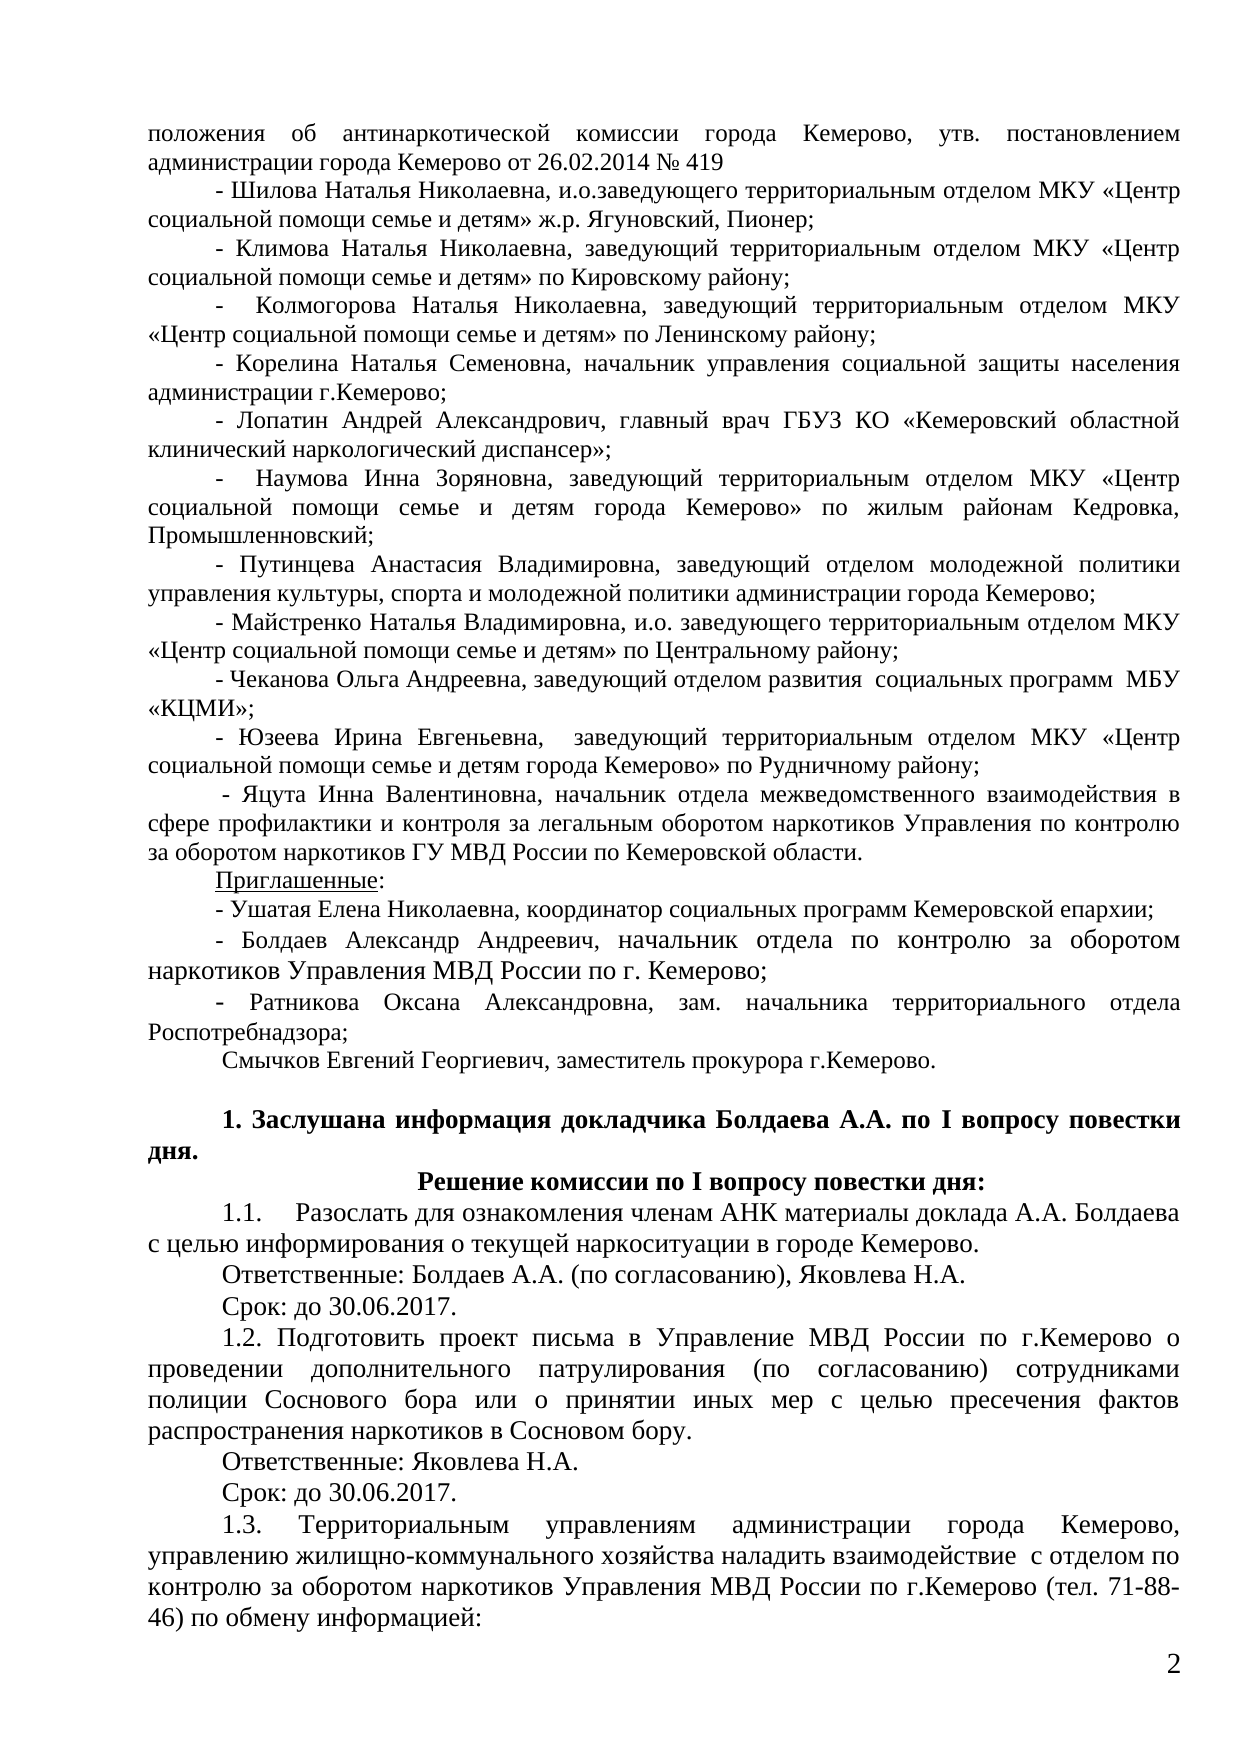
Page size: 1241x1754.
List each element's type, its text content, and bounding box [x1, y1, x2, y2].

text - Наумова Инна Зоряновна, заведующий территориальным отделом МКУ «Центр социальной помощи семье и детям города Кемерово» по жилым районам Кедровка, Промышленновский; [148, 463, 1181, 549]
text - Шилова Наталья Николаевна, и.о.заведующего территориальным отделом МКУ «Центр социальной помощи семье и детям» ж.р. Ягуновский, Пионер; [148, 176, 1181, 233]
text - Климова Наталья Николаевна, заведующий территориальным отделом МКУ «Центр социальной помощи семье и детям» по Кировскому району; [148, 233, 1181, 291]
text Срок: до 30.06.2017. [148, 1290, 1181, 1321]
text - Яцута Инна Валентиновна, начальник отдела межведомственного взаимодействия в сфере профилактики и контроля за легальным оборотом наркотиков Управления по контролю за оборотом наркотиков ГУ МВД России по Кемеровской области. [148, 779, 1181, 866]
text - Колмогорова Наталья Николаевна, заведующий территориальным отделом МКУ «Центр социальной помощи семье и детям» по Ленинскому району; [148, 291, 1181, 348]
text Приглашенные: [148, 866, 1181, 894]
text - Корелина Наталья Семеновна, начальник управления социальной защиты населения администрации г.Кемерово; [148, 348, 1181, 406]
text - Юзеева Ирина Евгеньевна, заведующий территориальным отделом МКУ «Центр социальной помощи семье и детям города Кемерово» по Рудничному району; [148, 722, 1181, 779]
text Смычков Евгений Георгиевич, заместитель прокурора г.Кемерово. [148, 1045, 1181, 1074]
text 1.2. Подготовить проект письма в Управление МВД России по г.Кемерово о проведении дополнительного патрулирования (по согласованию) сотрудниками полиции Соснового бора или о принятии иных мер с целью пресечения фактов распространения наркотиков в Сосновом бору. [148, 1321, 1181, 1445]
text 1.3. Территориальным управлениям администрации города Кемерово, управлению жилищно-коммунального хозяйства наладить взаимодействие с отделом по контролю за оборотом наркотиков Управления МВД России по г.Кемерово (тел. 71-88-46) по обмену информацией: [148, 1508, 1181, 1632]
list Разослать для ознакомления членам АНК материалы доклада А.А. Болдаева с целью информирования о текущей наркоситуации в городе Кемерово. [148, 1196, 1181, 1258]
text - Майстренко Наталья Владимировна, и.о. заведующего территориальным отделом МКУ «Центр социальной помощи семье и детям» по Центральному району; [148, 607, 1181, 664]
text - Ратникова Оксана Александровна, зам. начальника территориального отдела Роспотребнадзора; [148, 985, 1181, 1045]
text 1. Заслушана информация докладчика Болдаева А.А. по I вопросу повестки дня. [148, 1103, 1181, 1165]
text - Лопатин Андрей Александрович, главный врач ГБУЗ КО «Кемеровский областной клинический наркологический диспансер»; [148, 406, 1181, 463]
text - Болдаев Александр Андреевич, начальник отдела по контролю за оборотом наркотиков Управления МВД России по г. Кемерово; [148, 923, 1181, 985]
text - Чеканова Ольга Андреевна, заведующий отделом развития социальных программ МБУ «КЦМИ»; [148, 664, 1181, 722]
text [148, 118, 1181, 176]
text Срок: до 30.06.2017. [148, 1477, 1181, 1508]
text Решение комиссии по I вопросу повестки дня: [148, 1165, 1181, 1196]
text - Ушатая Елена Николаевна, координатор социальных программ Кемеровской епархии; [148, 894, 1181, 923]
text Ответственные: Яковлева Н.А. [148, 1445, 1181, 1477]
text Ответственные: Болдаев А.А. (по согласованию), Яковлева Н.А. [148, 1258, 1181, 1290]
text - Путинцева Анастасия Владимировна, заведующий отделом молодежной политики управления культуры, спорта и молодежной политики администрации города Кемерово; [148, 549, 1181, 607]
